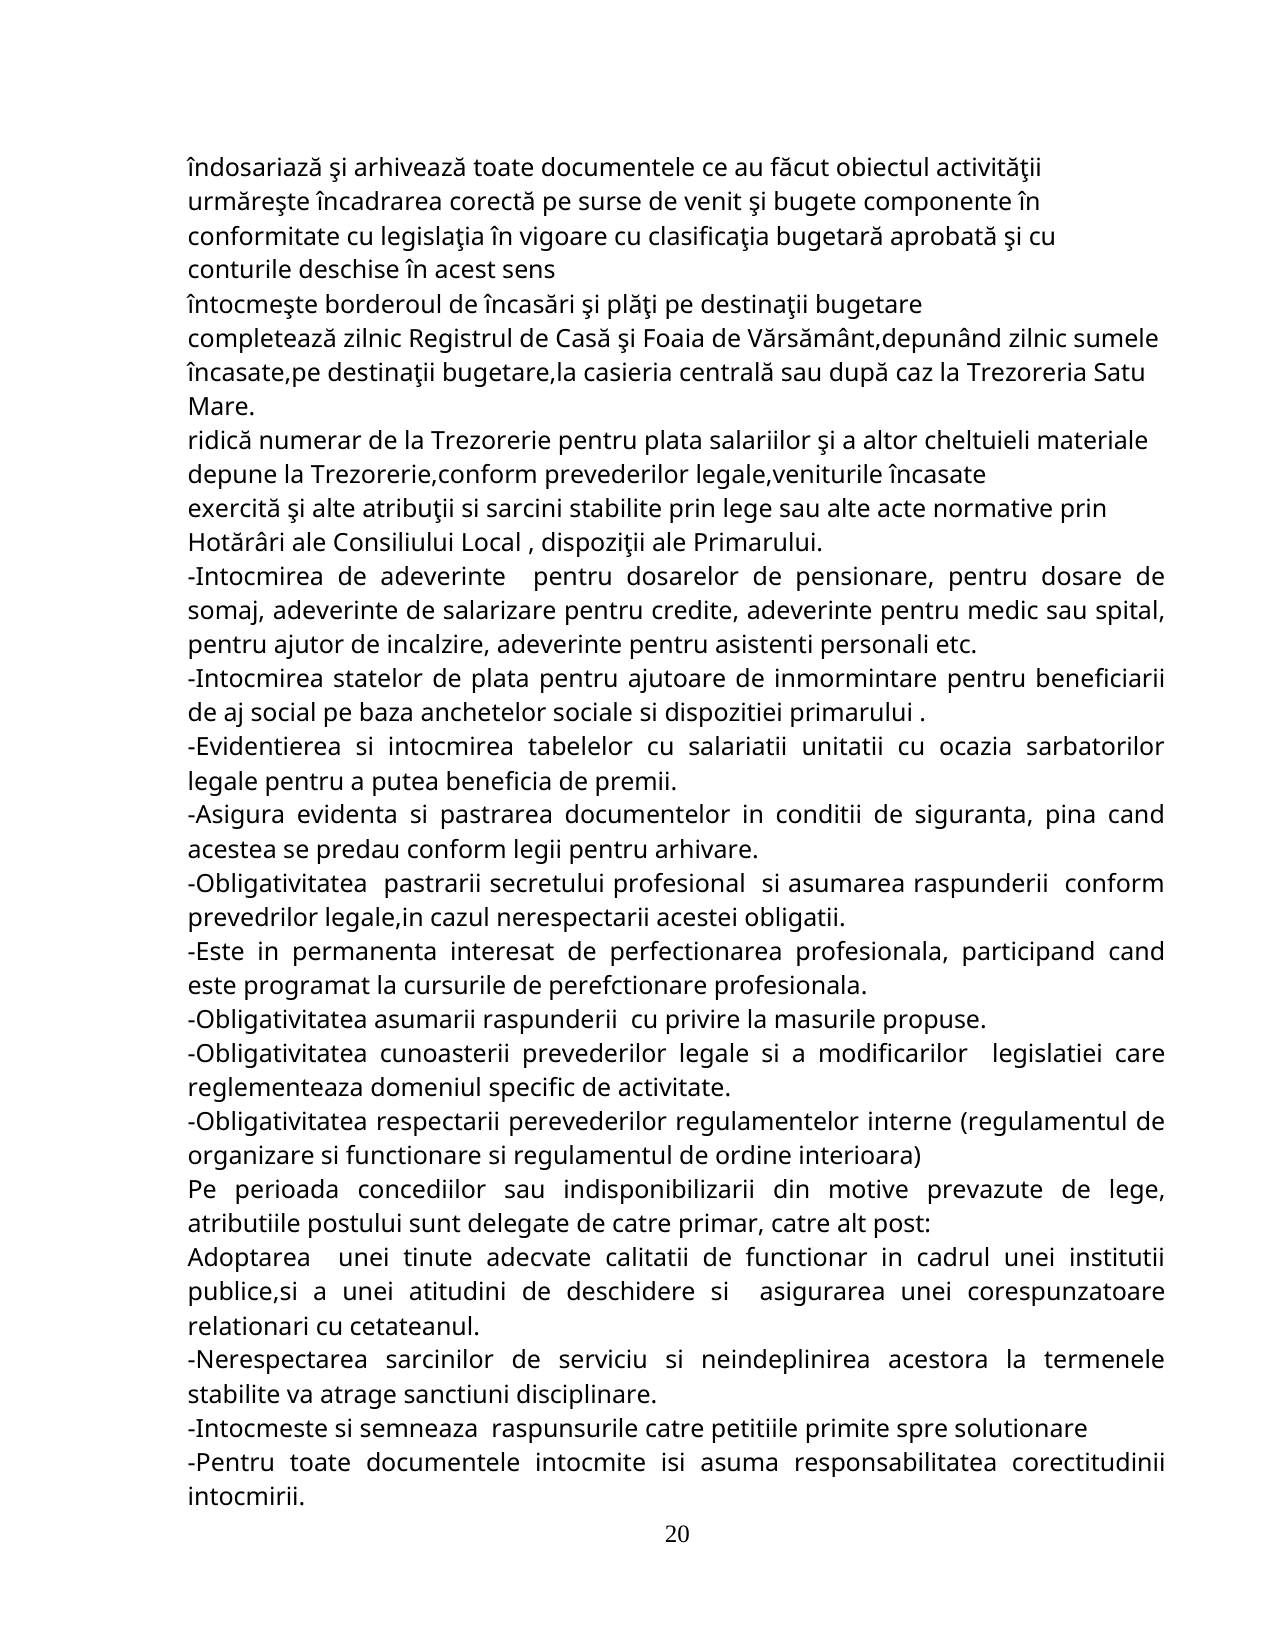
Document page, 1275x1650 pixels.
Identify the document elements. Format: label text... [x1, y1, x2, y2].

text -Intocmirea statelor de plata pentru ajutoare de inmormintare pentru beneficiarii de aj social pe baza anchetelor sociale si dispozitiei primarului . [187, 661, 1167, 729]
text -Evidentierea si intocmirea tabelelor cu salariatii unitatii cu ocazia sarbatorilor legale pentru a putea beneficia de premii. [187, 729, 1167, 797]
text urmăreşte încadrarea corectă pe surse de venit şi bugete componente în conformitate cu legislaţia în vigoare cu clasificaţia bugetară aprobată şi cu conturile deschise în acest sens [187, 184, 1167, 286]
text Adoptarea unei tinute adecvate calitatii de functionar in cadrul unei institutii publice,si a unei atitudini de deschidere si asigurarea unei corespunzatoare relationari cu cetateanul. [187, 1240, 1167, 1342]
text -Obligativitatea pastrarii secretului profesional si asumarea raspunderii conform prevedrilor legale,in cazul nerespectarii acestei obligatii. [187, 865, 1167, 933]
text -Nerespectarea sarcinilor de serviciu si neindeplinirea acestora la termenele stabilite va atrage sanctiuni disciplinare. [187, 1342, 1167, 1410]
text -Pentru toate documentele intocmite isi asuma responsabilitatea corectitudinii intocmirii. [187, 1444, 1167, 1512]
text Pe perioada concediilor sau indisponibilizarii din motive prevazute de lege, atributiile postului sunt delegate de catre primar, catre alt post: [187, 1172, 1167, 1240]
text -Intocmirea de adeverinte pentru dosarelor de pensionare, pentru dosare de somaj, adeverinte de salarizare pentru credite, adeverinte pentru medic sau spital, pentru ajutor de incalzire, adeverinte pentru asistenti personali etc. [187, 559, 1167, 661]
text întocmeşte borderoul de încasări şi plăţi pe destinaţii bugetare [187, 286, 1167, 320]
text -Obligativitatea respectarii perevederilor regulamentelor interne (regulamentul de organizare si functionare si regulamentul de ordine interioara) [187, 1104, 1167, 1172]
text -Asigura evidenta si pastrarea documentelor in conditii de siguranta, pina cand acestea se predau conform legii pentru arhivare. [187, 797, 1167, 865]
text -Obligativitatea cunoasterii prevederilor legale si a modificarilor legislatiei care reglementeaza domeniul specific de activitate. [187, 1036, 1167, 1104]
text -Obligativitatea asumarii raspunderii cu privire la masurile propuse. [187, 1002, 1167, 1036]
text ridică numerar de la Trezorerie pentru plata salariilor şi a altor cheltuieli materiale [187, 422, 1167, 457]
text -Intocmeste si semneaza raspunsurile catre petitiile primite spre solutionare [187, 1410, 1167, 1444]
text completează zilnic Registrul de Casă şi Foaia de Vărsământ,depunând zilnic sumele încasate,pe destinaţii bugetare,la casieria centrală sau după caz la Trezoreria Satu Mare. [187, 320, 1167, 422]
text exercită şi alte atribuţii si sarcini stabilite prin lege sau alte acte normative prin Hotărâri ale Consiliului Local , dispoziţii ale Primarului. [187, 491, 1167, 559]
text depune la Trezorerie,conform prevederilor legale,veniturile încasate [187, 457, 1167, 491]
text -Este in permanenta interesat de perfectionarea profesionala, participand cand este programat la cursurile de perefctionare profesionala. [187, 933, 1167, 1002]
text îndosariază şi arhivează toate documentele ce au făcut obiectul activităţii [187, 150, 1167, 184]
